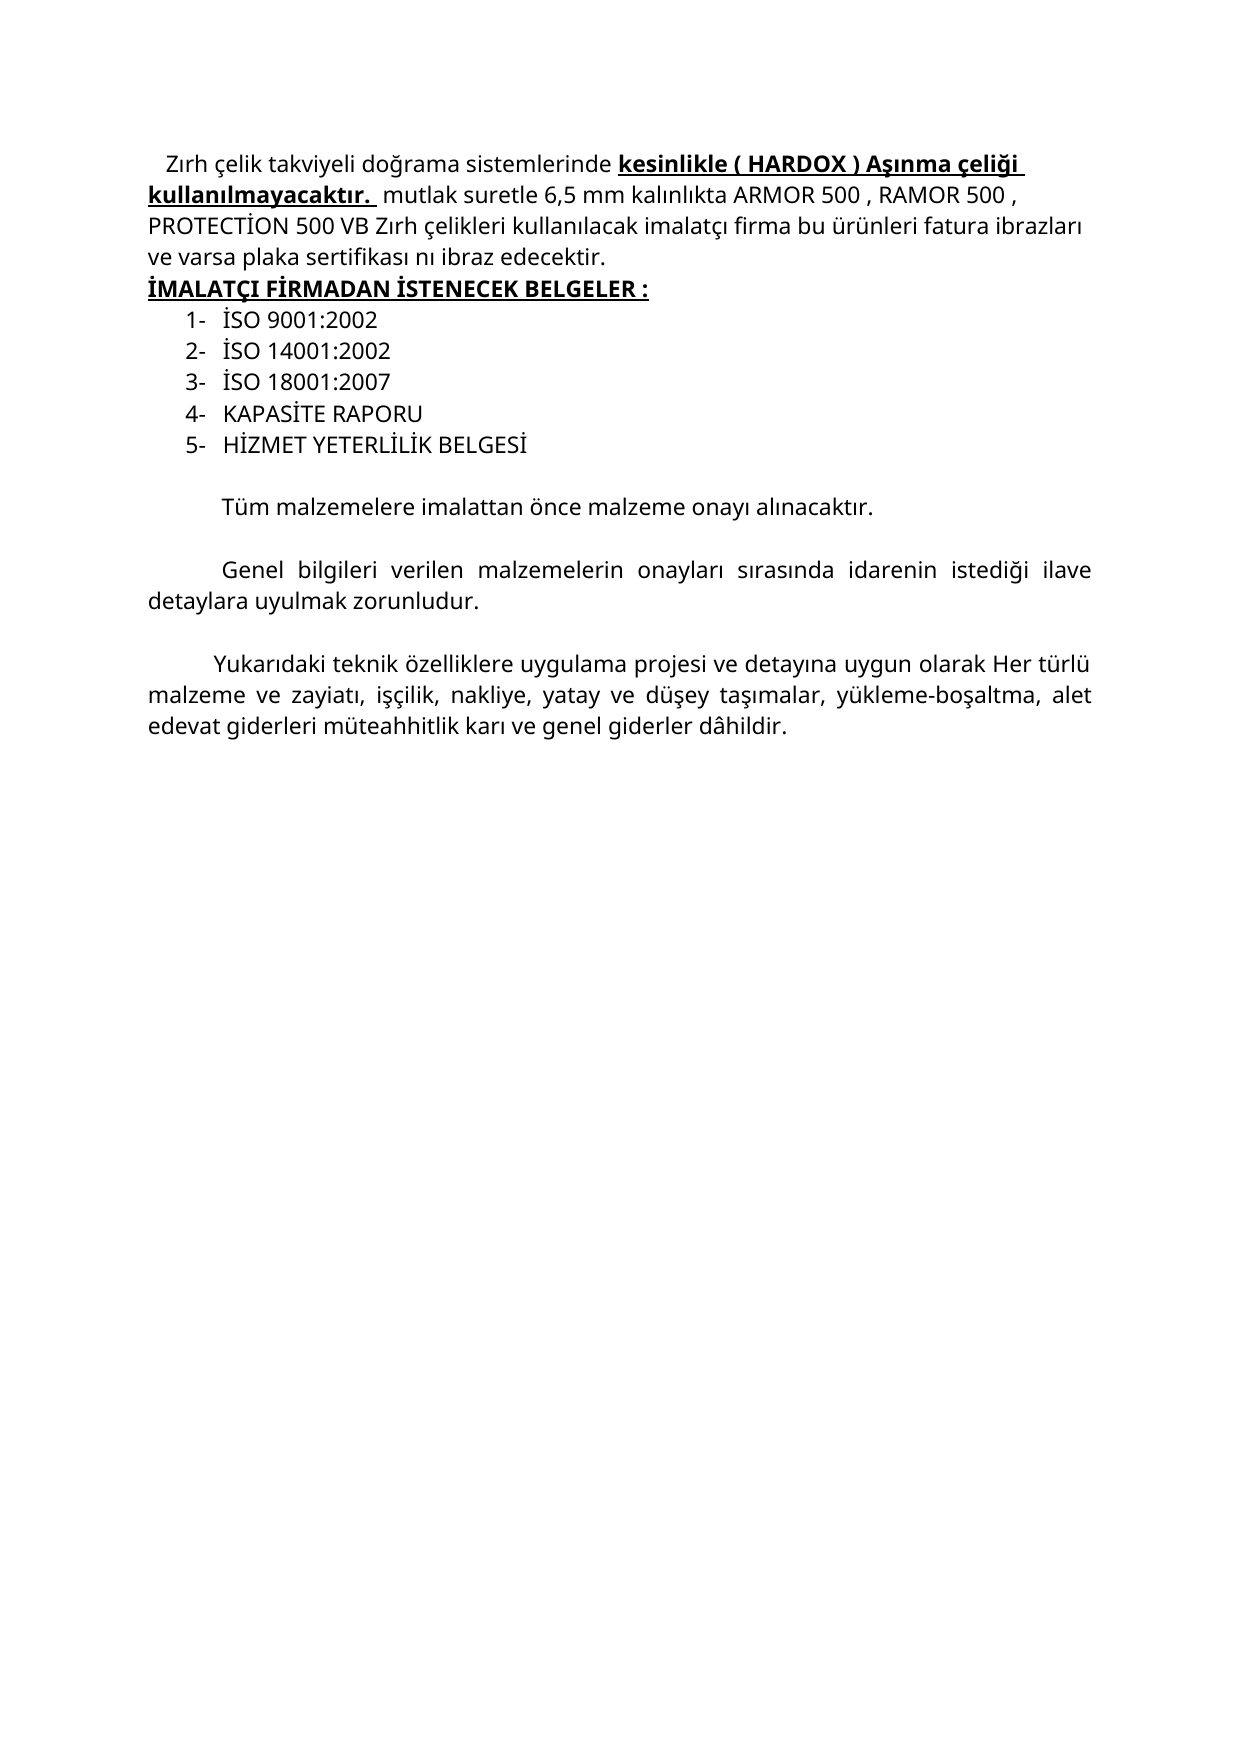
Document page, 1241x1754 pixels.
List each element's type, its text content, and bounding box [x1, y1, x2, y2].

text İMALATÇI FİRMADAN İSTENECEK BELGELER : [148, 273, 1093, 304]
list İSO 14001:2002 [185, 335, 1093, 366]
text Yukarıdaki teknik özelliklere uygulama projesi ve detayına uygun olarak Her türlü malzeme ve zayiatı, işçilik, nakliye, yatay ve düşey taşımalar, yükleme-boşaltma, alet edevat giderleri müteahhitlik karı ve genel giderler dâhildir. [148, 648, 1093, 741]
list İSO 18001:2007 [185, 366, 1093, 398]
list KAPASİTE RAPORU [185, 398, 1093, 429]
list HİZMET YETERLİLİK BELGESİ [185, 429, 1093, 460]
text Genel bilgileri verilen malzemelerin onayları sırasında idarenin istediği ilave detaylara uyulmak zorunludur. [148, 554, 1093, 616]
text Tüm malzemelere imalattan önce malzeme onayı alınacaktır. [148, 491, 1093, 523]
list İSO 9001:2002 [185, 304, 1093, 335]
text Zırh çelik takviyeli doğrama sistemlerinde kesinlikle ( HARDOX ) Aşınma çeliği kullanılmayacaktır. mutlak suretle 6,5 mm kalınlıkta ARMOR 500 , RAMOR 500 , PROTECTİON 500 VB Zırh çelikleri kullanılacak imalatçı firma bu ürünleri fatura ibrazları ve varsa plaka sertifikası nı ibraz edecektir. [148, 148, 1093, 273]
